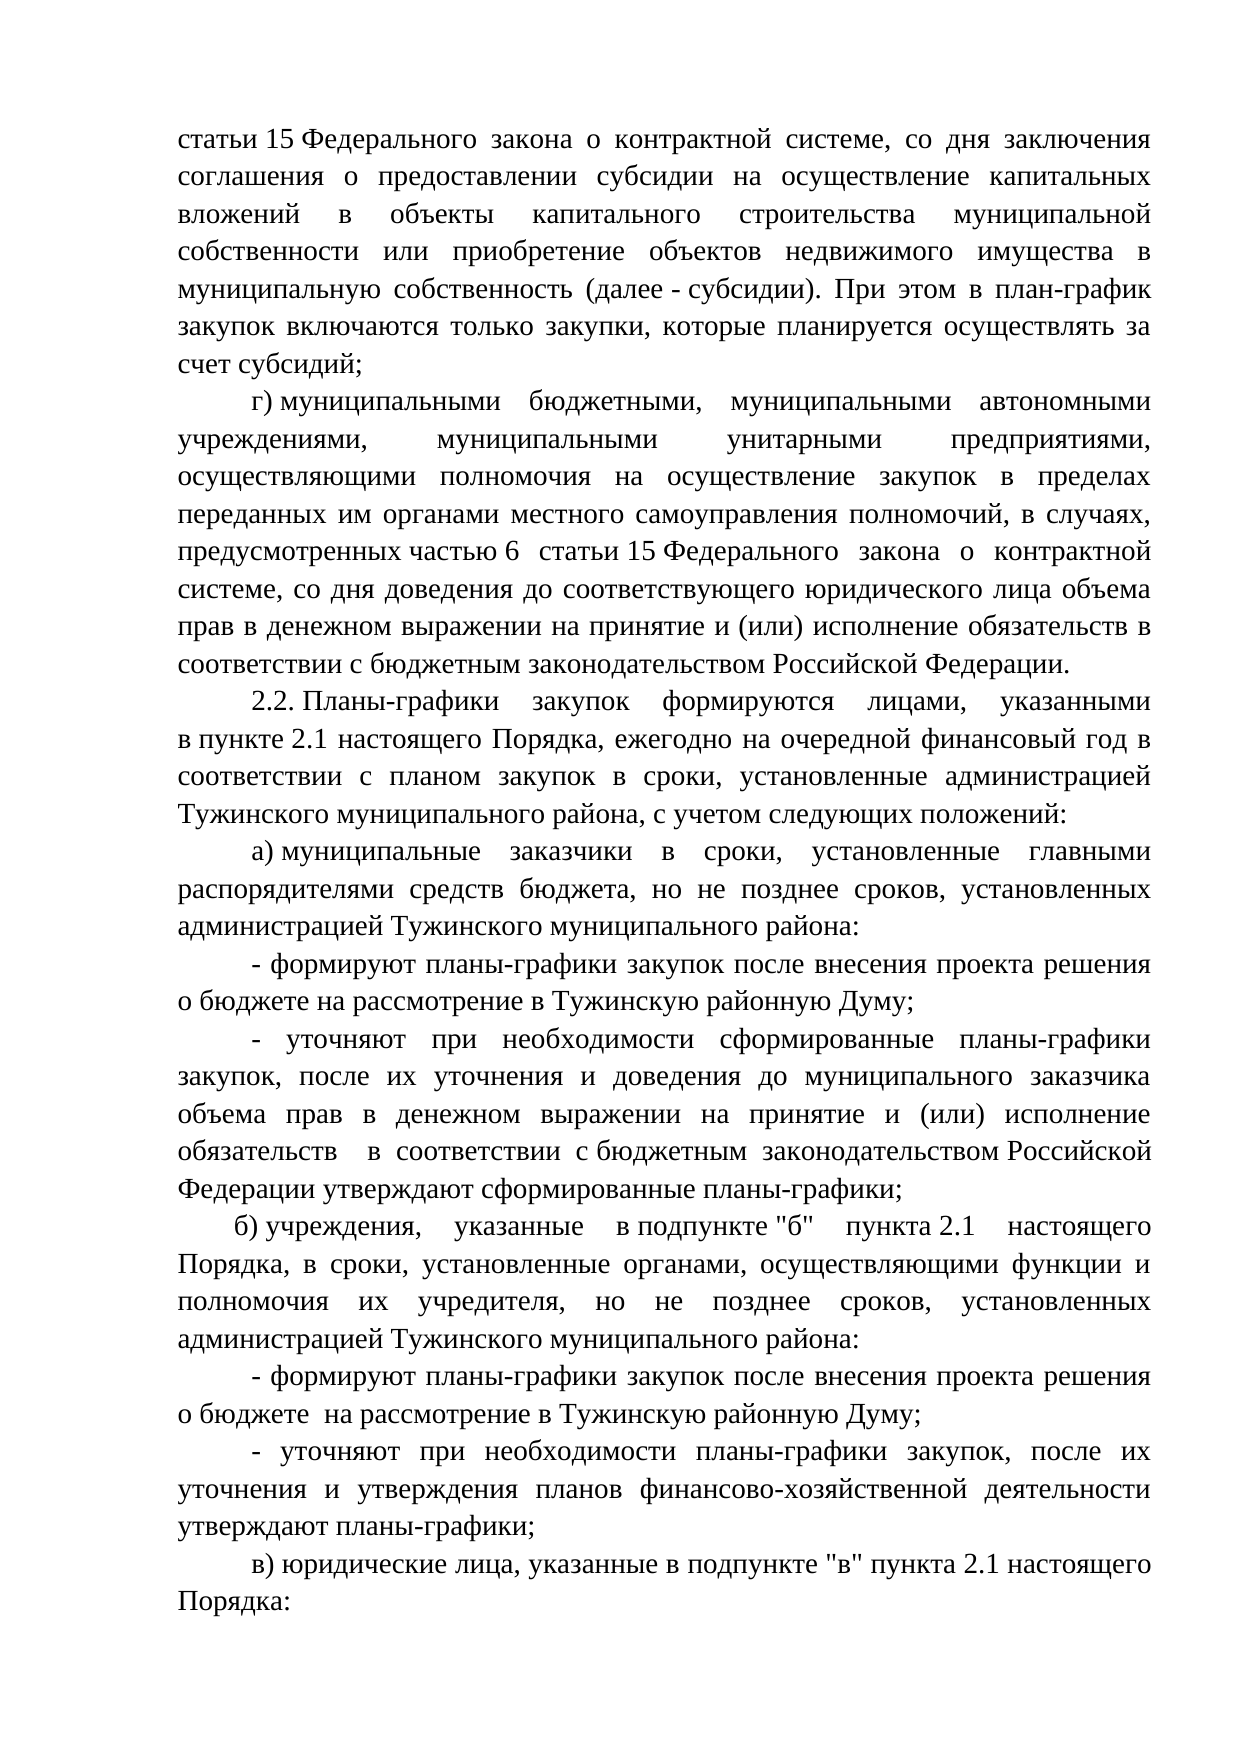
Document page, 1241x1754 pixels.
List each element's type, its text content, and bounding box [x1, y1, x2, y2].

text б) учреждения, указанные в подпункте "б" пункта 2.1 настоящего Порядка, в сроки, установленные органами, осуществляющими функции и полномочия их учредителя, но не позднее сроков, установленных администрацией Тужинского муниципального района: [177, 1206, 1152, 1356]
text 2.2. Планы-графики закупок формируются лицами, указанными в пункте 2.1 настоящего Порядка, ежегодно на очередной финансовый год в соответствии с планом закупок в сроки, установленные администрацией Тужинского муниципального района, с учетом следующих положений: [177, 681, 1152, 831]
text - уточняют при необходимости сформированные планы-графики закупок, после их уточнения и доведения до муниципального заказчика объема прав в денежном выражении на принятие и (или) исполнение обязательств в соответствии с бюджетным законодательством Российской Федерации утверждают сформированные планы-графики; [177, 1018, 1152, 1206]
text в) юридические лица, указанные в подпункте "в" пункта 2.1 настоящего Порядка: [177, 1543, 1152, 1618]
text г) муниципальными бюджетными, муниципальными автономными учреждениями, муниципальными унитарными предприятиями, осуществляющими полномочия на осуществление закупок в пределах переданных им органами местного самоуправления полномочий, в случаях, предусмотренных частью 6 статьи 15 Федерального закона о контрактной системе, со дня доведения до соответствующего юридического лица объема прав в денежном выражении на принятие и (или) исполнение обязательств в соответствии с бюджетным законодательством Российской Федерации. [177, 381, 1152, 681]
text - формируют планы-графики закупок после внесения проекта решения о бюджете на рассмотрение в Тужинскую районную Думу; [177, 1356, 1152, 1431]
text а) муниципальные заказчики в сроки, установленные главными распорядителями средств бюджета, но не позднее сроков, установленных администрацией Тужинского муниципального района: [177, 831, 1152, 943]
text - формируют планы-графики закупок после внесения проекта решения о бюджете на рассмотрение в Тужинскую районную Думу; [177, 943, 1152, 1018]
text - уточняют при необходимости планы-графики закупок, после их уточнения и утверждения планов финансово-хозяйственной деятельности утверждают планы-графики; [177, 1431, 1152, 1543]
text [177, 118, 1152, 381]
